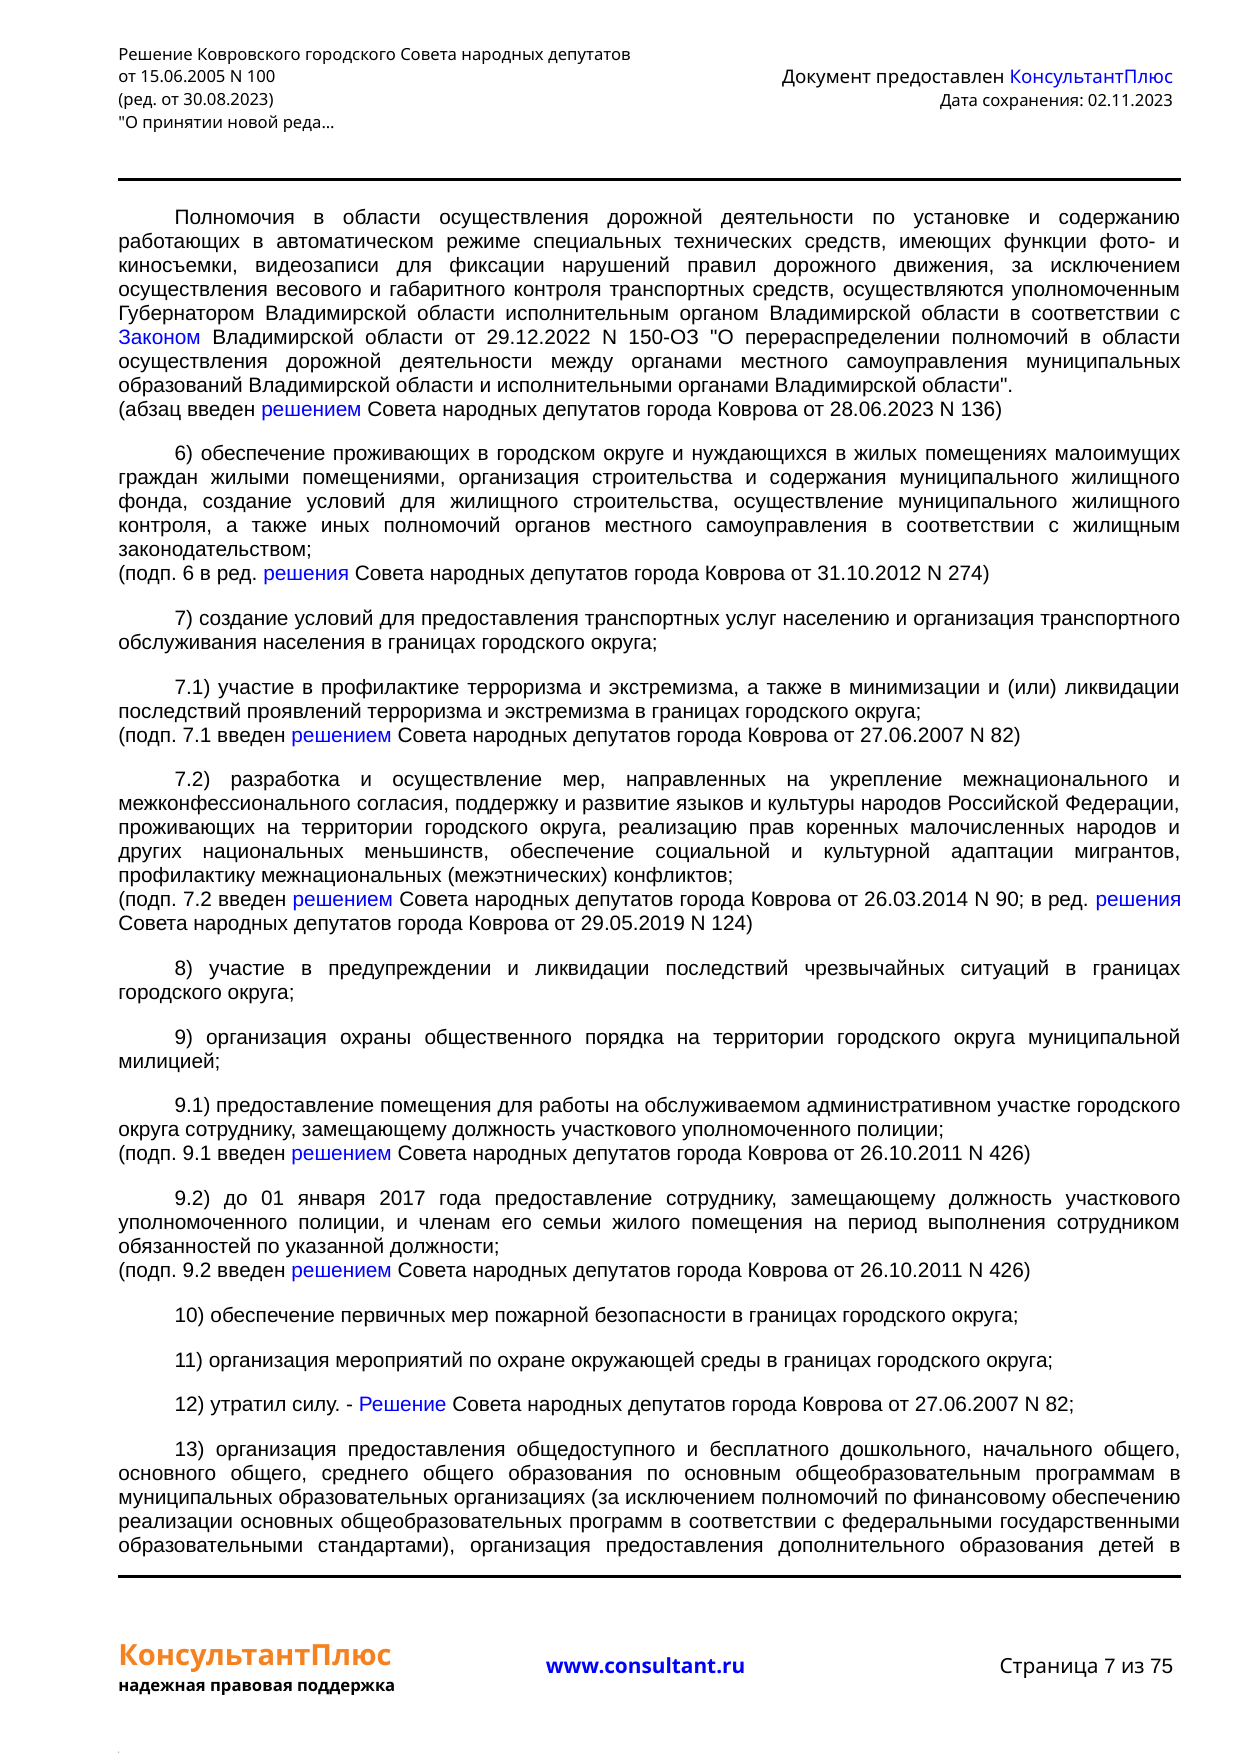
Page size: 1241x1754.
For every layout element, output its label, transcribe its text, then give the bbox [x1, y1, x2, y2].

text (абзац введен решением Совета народных депутатов города Коврова от 28.06.2023 N 136) [118, 396, 1181, 420]
text 9.2) до 01 января 2017 года предоставление сотруднику, замещающему должность участкового уполномоченного полиции, и членам его семьи жилого помещения на период выполнения сотрудником обязанностей по указанной должности; [118, 1186, 1181, 1258]
text (подп. 7.2 введен решением Совета народных депутатов города Коврова от 26.03.2014 N 90; в ред. решения Совета народных депутатов города Коврова от 29.05.2019 N 124) [118, 887, 1181, 935]
text (подп. 6 в ред. решения Совета народных депутатов города Коврова от 31.10.2012 N 274) [118, 561, 1181, 585]
text (подп. 9.2 введен решением Совета народных депутатов города Коврова от 26.10.2011 N 426) [118, 1258, 1181, 1282]
text 6) обеспечение проживающих в городском округе и нуждающихся в жилых помещениях малоимущих граждан жилыми помещениями, организация строительства и содержания муниципального жилищного фонда, создание условий для жилищного строительства, осуществление муниципального жилищного контроля, а также иных полномочий органов местного самоуправления в соответствии с жилищным законодательством; [118, 441, 1181, 561]
text Полномочия в области осуществления дорожной деятельности по установке и содержанию работающих в автоматическом режиме специальных технических средств, имеющих функции фото- и киносъемки, видеозаписи для фиксации нарушений правил дорожного движения, за исключением осуществления весового и габаритного контроля транспортных средств, осуществляются уполномоченным Губернатором Владимирской области исполнительным органом Владимирской области в соответствии с Законом Владимирской области от 29.12.2022 N 150-ОЗ "О перераспределении полномочий в области осуществления дорожной деятельности между органами местного самоуправления муниципальных образований Владимирской области и исполнительными органами Владимирской области". [118, 205, 1181, 396]
text 12) утратил силу. - Решение Совета народных депутатов города Коврова от 27.06.2007 N 82; [118, 1392, 1181, 1416]
text 11) организация мероприятий по охране окружающей среды в границах городского округа; [118, 1347, 1181, 1371]
text 9) организация охраны общественного порядка на территории городского округа муниципальной милицией; [118, 1024, 1181, 1072]
text (подп. 9.1 введен решением Совета народных депутатов города Коврова от 26.10.2011 N 426) [118, 1141, 1181, 1165]
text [118, 1437, 1181, 1557]
text 7.1) участие в профилактике терроризма и экстремизма, а также в минимизации и (или) ликвидации последствий проявлений терроризма и экстремизма в границах городского округа; [118, 674, 1181, 722]
text 8) участие в предупреждении и ликвидации последствий чрезвычайных ситуаций в границах городского округа; [118, 956, 1181, 1004]
text 7.2) разработка и осуществление мер, направленных на укрепление межнационального и межконфессионального согласия, поддержку и развитие языков и культуры народов Российской Федерации, проживающих на территории городского округа, реализацию прав коренных малочисленных народов и других национальных меньшинств, обеспечение социальной и культурной адаптации мигрантов, профилактику межнациональных (межэтнических) конфликтов; [118, 767, 1181, 887]
text (подп. 7.1 введен решением Совета народных депутатов города Коврова от 27.06.2007 N 82) [118, 722, 1181, 746]
text 10) обеспечение первичных мер пожарной безопасности в границах городского округа; [118, 1303, 1181, 1327]
text 9.1) предоставление помещения для работы на обслуживаемом административном участке городского округа сотруднику, замещающему должность участкового уполномоченного полиции; [118, 1093, 1181, 1141]
text 7) создание условий для предоставления транспортных услуг населению и организация транспортного обслуживания населения в границах городского округа; [118, 606, 1181, 654]
